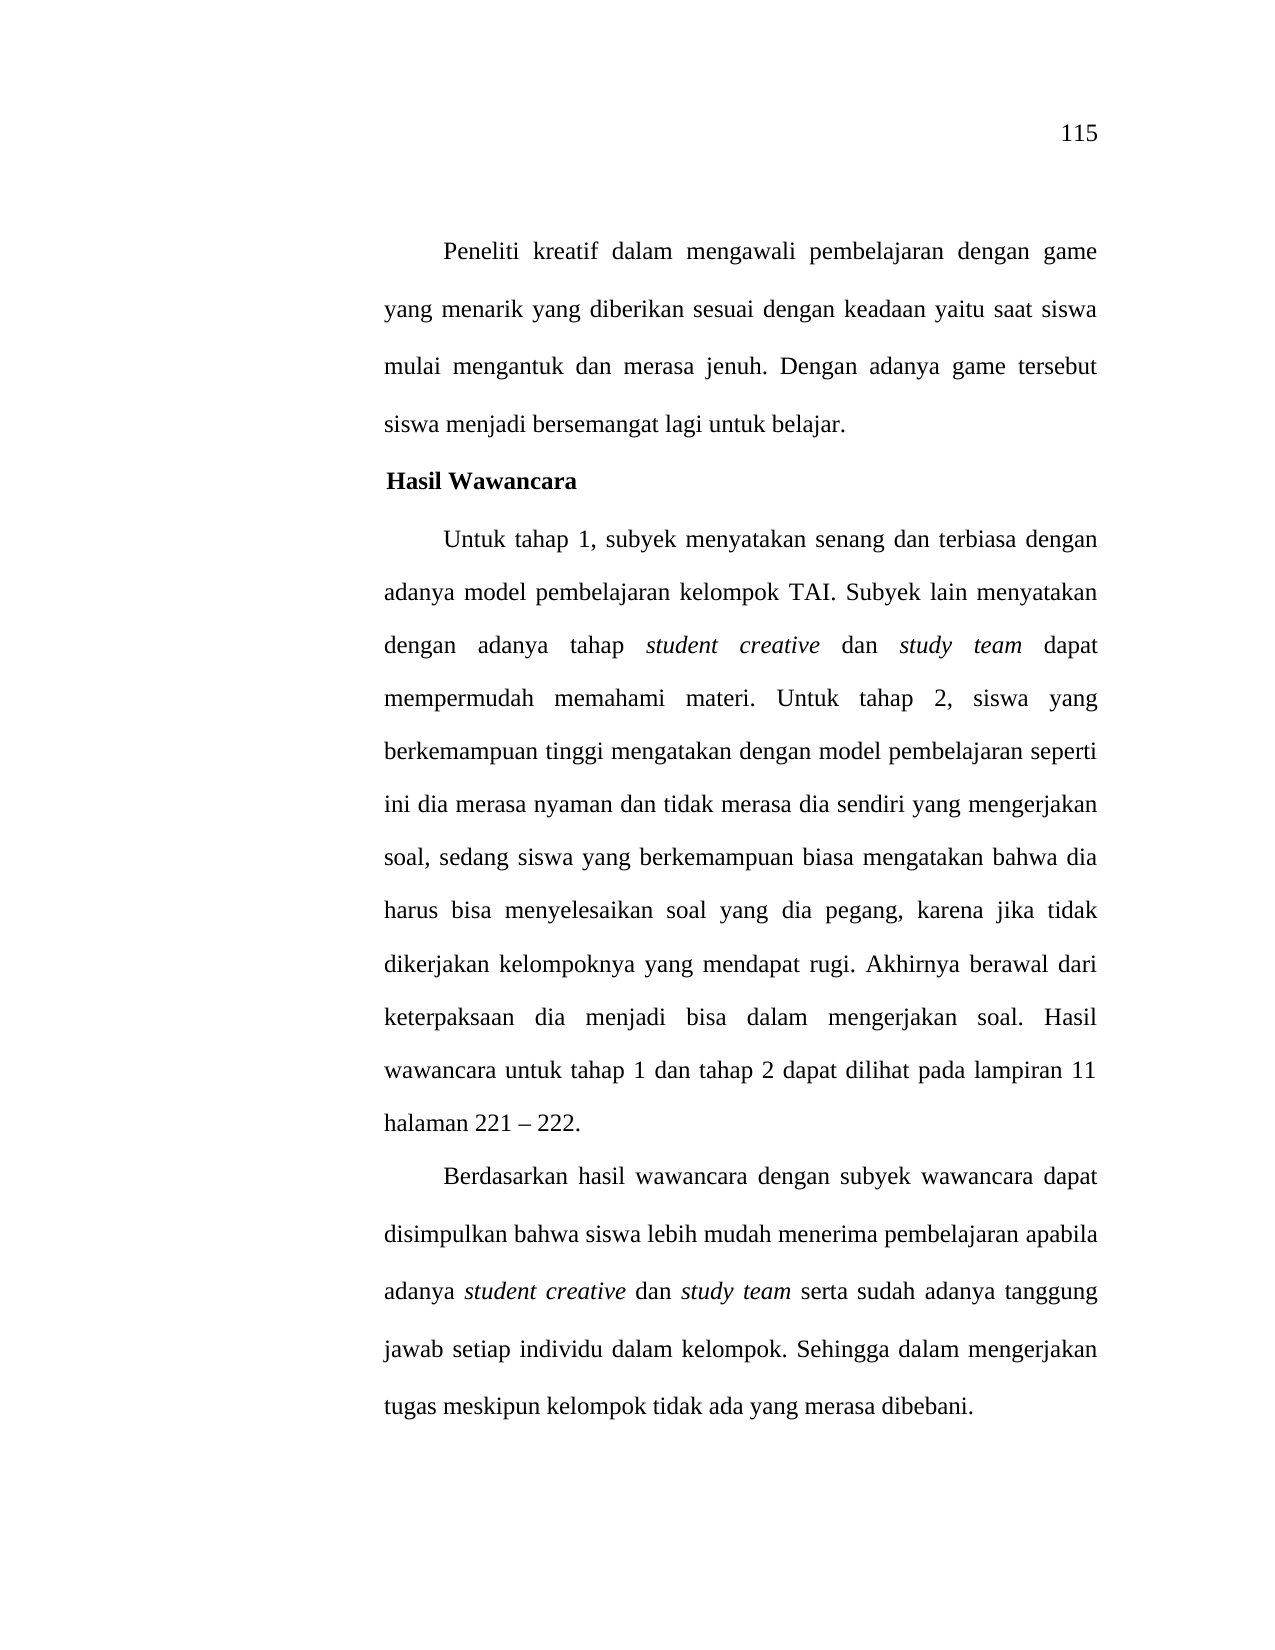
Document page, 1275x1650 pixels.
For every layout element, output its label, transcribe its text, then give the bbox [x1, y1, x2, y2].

text Peneliti kreatif dalam mengawali pembelajaran dengan game yang menarik yang diberikan sesuai dengan keadaan yaitu saat siswa mulai mengantuk dan merasa jenuh. Dengan adanya game tersebut siswa menjadi bersemangat lagi untuk belajar. [384, 236, 1098, 437]
text Untuk tahap 1, subyek menyatakan senang dan terbiasa dengan adanya model pembelajaran kelompok TAI. Subyek lain menyatakan dengan adanya tahap student creative dan study team dapat mempermudah memahami materi. Untuk tahap 2, siswa yang berkemampuan tinggi mengatakan dengan model pembelajaran seperti ini dia merasa nyaman dan tidak merasa dia sendiri yang mengerjakan soal, sedang siswa yang berkemampuan biasa mengatakan bahwa dia harus bisa menyelesaikan soal yang dia pegang, karena jika tidak dikerjakan kelompoknya yang mendapat rugi. Akhirnya berawal dari keterpaksaan dia menjadi bisa dalam mengerjakan soal. Hasil wawancara untuk tahap 1 dan tahap 2 dapat dilihat pada lampiran 11 halaman 221 – 222. [384, 524, 1098, 1137]
text Berdasarkan hasil wawancara dengan subyek wawancara dapat disimpulkan bahwa siswa lebih mudah menerima pembelajaran apabila adanya student creative dan study team serta sudah adanya tanggung jawab setiap individu dalam kelompok. Sehingga dalam mengerjakan tugas meskipun kelompok tidak ada yang merasa dibebani. [384, 1161, 1098, 1420]
text Hasil Wawancara [386, 466, 1098, 495]
